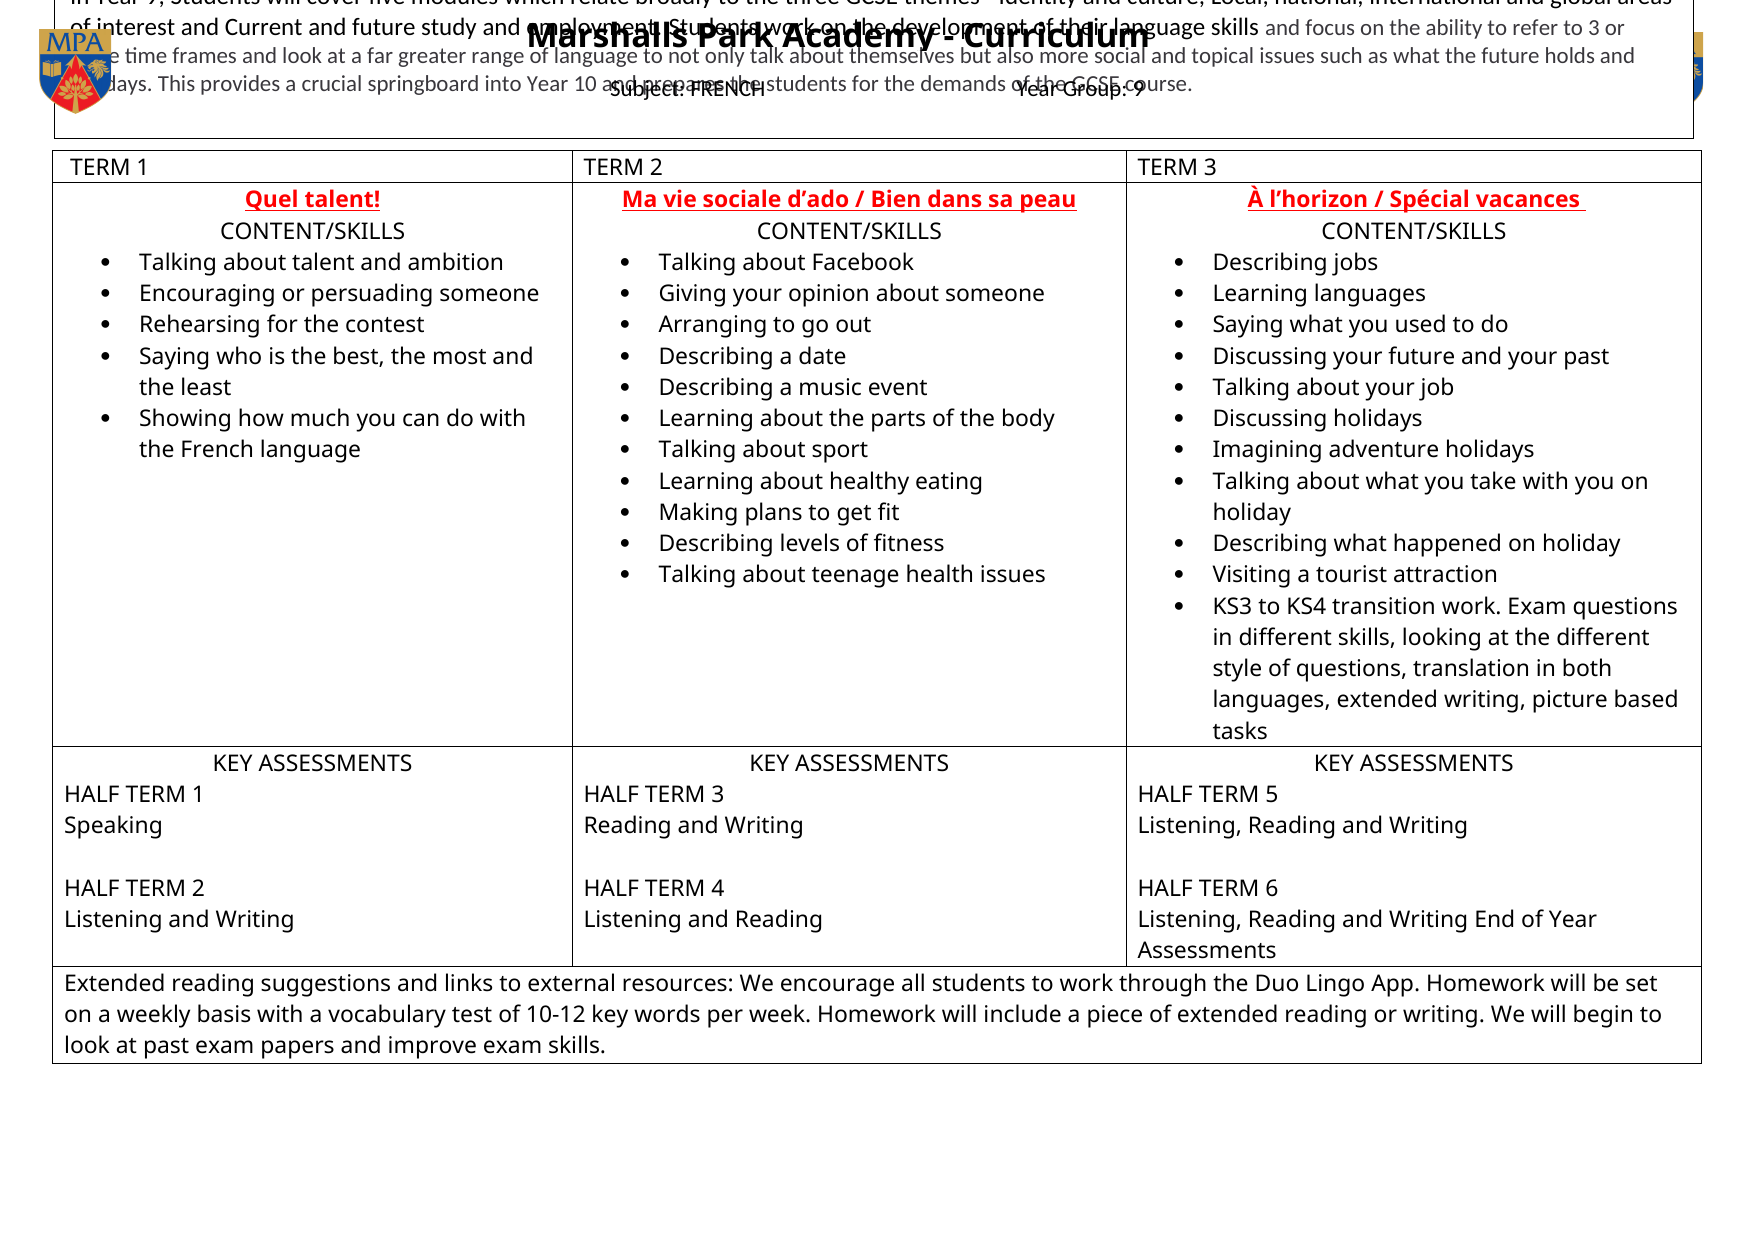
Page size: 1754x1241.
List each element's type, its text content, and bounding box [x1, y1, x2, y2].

table_cell KEY ASSESSMENTS HALF TERM 1 Speaking HALF TERM 2 Listening and Writing [53, 747, 572, 966]
table_header TERM 1 [53, 151, 572, 182]
table_cell À l’horizon / Spécial vacances CONTENT/SKILLS Describing jobs Learning languages Saying what you used to do Discussing your future and your past Talking about your job Discussing holidays Imagining adventure holidays Talking about what you take with you on holiday Describing what happened on holiday Visiting a tourist attraction KS3 to KS4 transition work. Exam questions in different skills, looking at the different style of questions, translation in both languages, extended writing, picture based tasks [1127, 183, 1701, 746]
table_header TERM 3 [1127, 151, 1701, 182]
picture [1694, 32, 1704, 117]
table_cell Extended reading suggestions and links to external resources: We encourage all students to work through the Duo Lingo App. Homework will be set on a weekly basis with a vocabulary test of 10-12 key words per week. Homework will include a piece of extended reading or writing. We will begin to look at past exam papers and improve exam skills. [53, 967, 1701, 1062]
table_cell KEY ASSESSMENTS HALF TERM 3 Reading and Writing HALF TERM 4 Listening and Reading [573, 747, 1126, 966]
picture [39, 29, 112, 114]
table_cell KEY ASSESSMENTS HALF TERM 5 Listening, Reading and Writing HALF TERM 6 Listening, Reading and Writing End of Year Assessments [1127, 747, 1701, 966]
table_cell Quel talent! CONTENT/SKILLS Talking about talent and ambition Encouraging or persuading someone Rehearsing for the contest Saying who is the best, the most and the least Showing how much you can do with the French language [53, 183, 572, 746]
table_cell Ma vie sociale d’ado / Bien dans sa peau CONTENT/SKILLS Talking about Facebook Giving your opinion about someone Arranging to go out Describing a date Describing a music event Learning about the parts of the body Talking about sport Learning about healthy eating Making plans to get fit Describing levels of fitness Talking about teenage health issues [573, 183, 1126, 746]
table_header TERM 2 [573, 151, 1126, 182]
